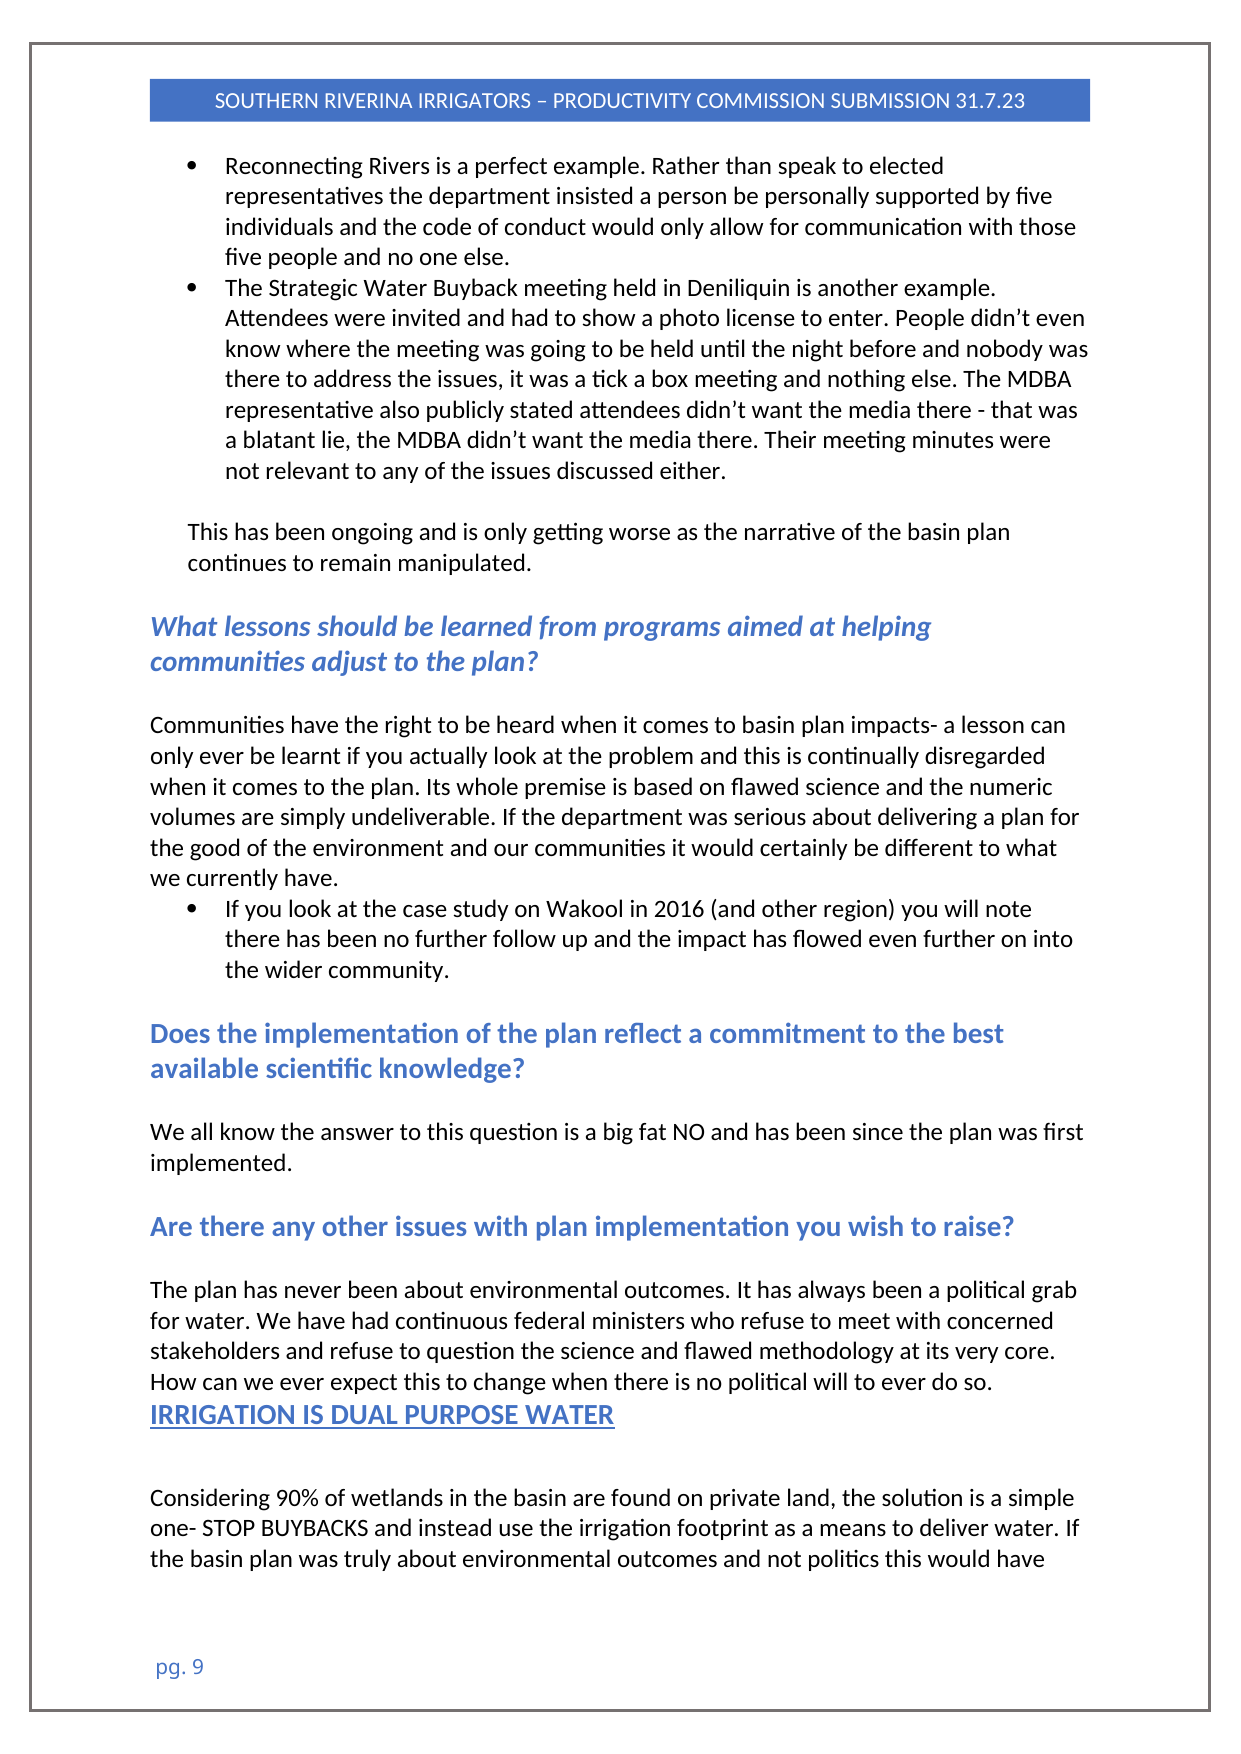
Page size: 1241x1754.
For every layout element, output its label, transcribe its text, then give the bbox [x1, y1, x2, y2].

list The Strategic Water Buyback meeting held in Deniliquin is another example. Attendees were invited and had to show a photo license to enter. People didn’t even know where the meeting was going to be held until the night before and nobody was there to address the issues, it was a tick a box meeting and nothing else. The MDBA representative also publicly stated attendees didn’t want the media there - that was a blatant lie, the MDBA didn’t want the media there. Their meeting minutes were not relevant to any of the issues discussed either. [187, 272, 1090, 486]
list We all know the answer to this question is a big fat NO and has been since the plan was first implemented. [150, 1117, 1090, 1178]
list Are there any other issues with plan implementation you wish to raise? [150, 1208, 1090, 1244]
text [150, 1482, 1090, 1573]
list This has been ongoing and is only getting worse as the narrative of the basin plan continues to remain manipulated. [187, 516, 1090, 577]
list Reconnecting Rivers is a perfect example. Rather than speak to elected representatives the department insisted a person be personally supported by five individuals and the code of conduct would only allow for communication with those five people and no one else. [187, 150, 1090, 272]
list Does the implementation of the plan reflect a commitment to the best available scientific knowledge? [150, 1015, 1090, 1086]
list The plan has never been about environmental outcomes. It has always been a political grab for water. We have had continuous federal ministers who refuse to meet with concerned stakeholders and refuse to question the science and flawed methodology at its very core. How can we ever expect this to change when there is no political will to ever do so. [150, 1274, 1090, 1396]
text IRRIGATION IS DUAL PURPOSE WATER [150, 1396, 1090, 1432]
list Communities have the right to be heard when it comes to basin plan impacts- a lesson can only ever be learnt if you actually look at the problem and this is continually disregarded when it comes to the plan. Its whole premise is based on flawed science and the numeric volumes are simply undeliverable. If the department was serious about delivering a plan for the good of the environment and our communities it would certainly be different to what we currently have. [150, 709, 1090, 893]
list If you look at the case study on Wakool in 2016 (and other region) you will note there has been no further follow up and the impact has flowed even further on into the wider community. [187, 893, 1090, 984]
list What lessons should be learned from programs aimed at helping communities adjust to the plan? [150, 608, 1090, 679]
